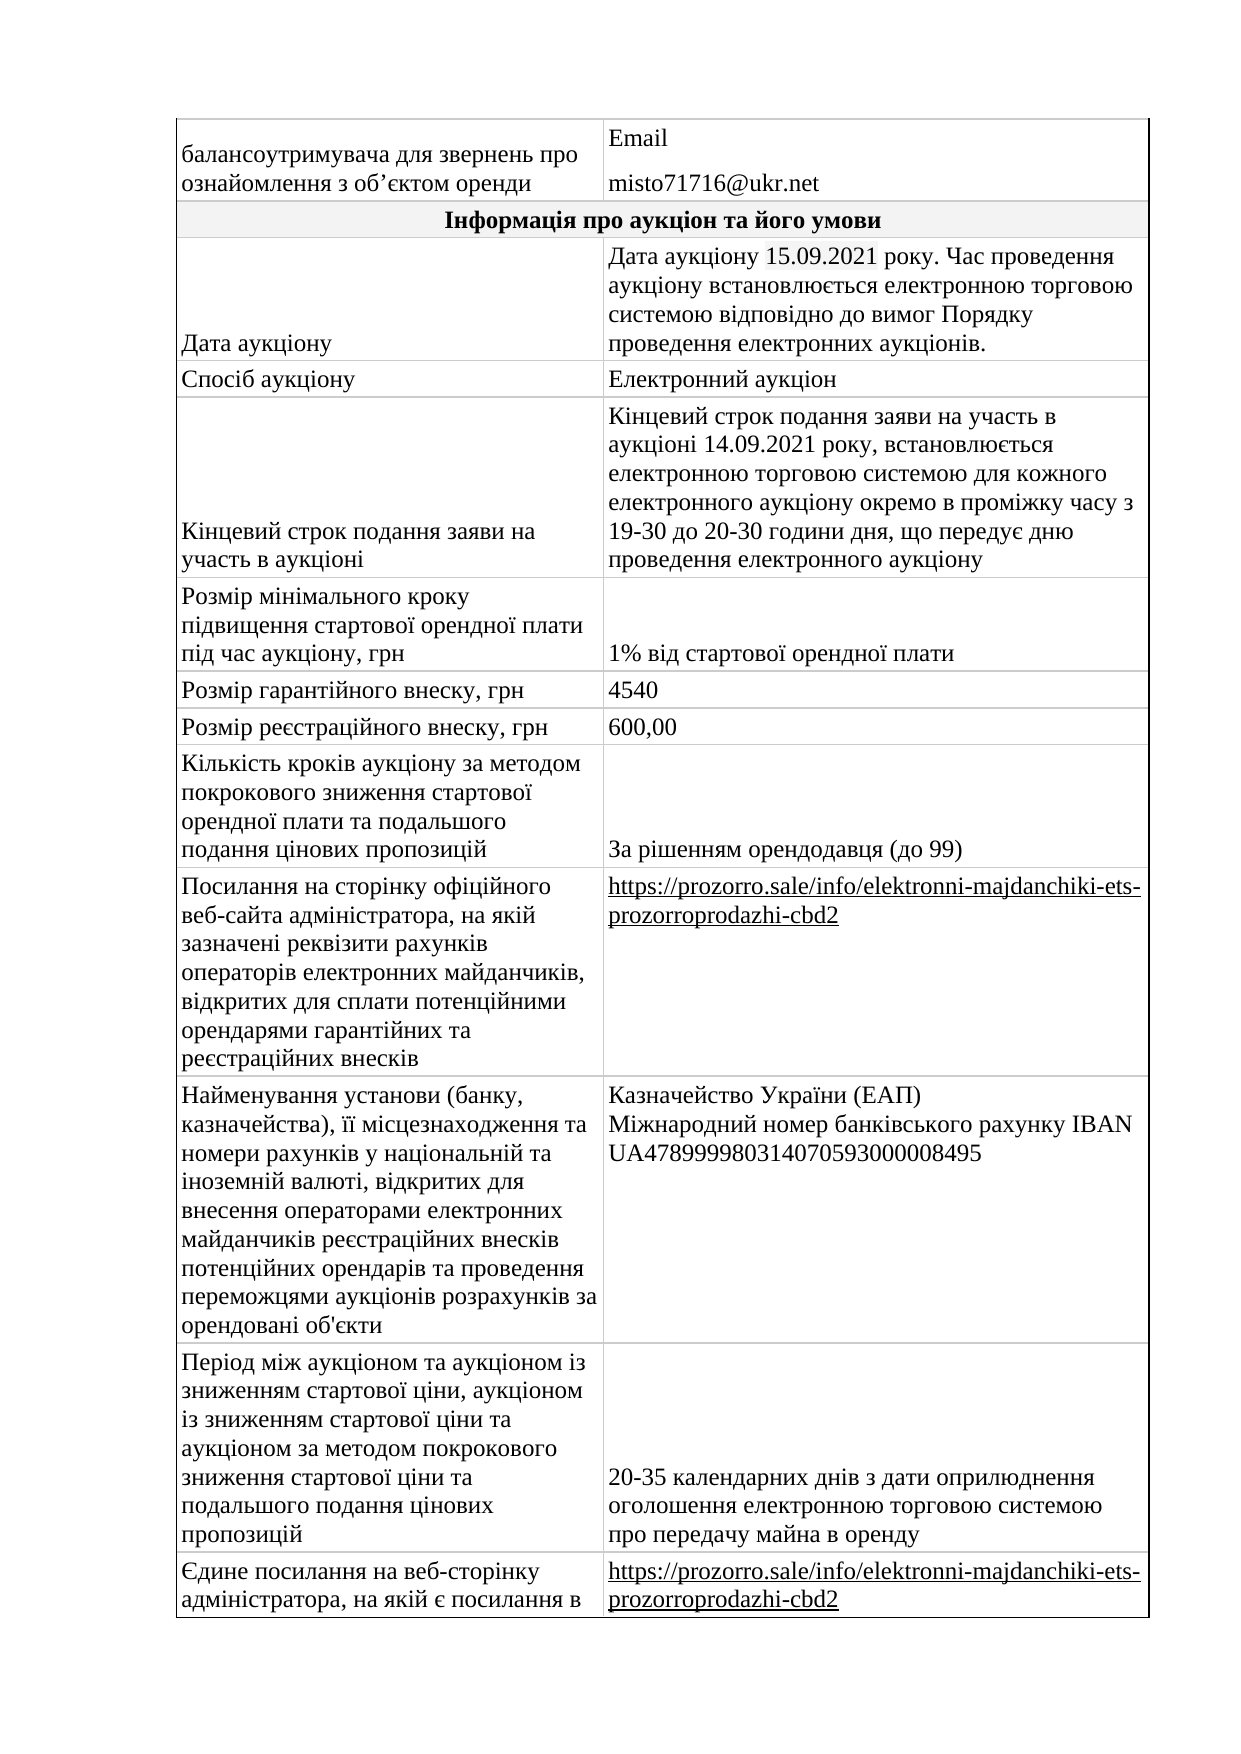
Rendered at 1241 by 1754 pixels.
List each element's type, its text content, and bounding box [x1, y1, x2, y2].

table_cell За рішенням орендодавця (до 99) [604, 745, 1148, 866]
table_cell 1% від стартової орендної плати [604, 578, 1148, 670]
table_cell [177, 1553, 603, 1616]
table_cell Розмір мінімального кроку підвищення стартової орендної плати під час аукціону, грн [177, 578, 603, 670]
table_cell Кінцевий строк подання заяви на участь в аукціоні [177, 398, 603, 576]
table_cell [604, 1553, 1148, 1616]
table_cell Найменування установи (банку, казначейства), її місцезнаходження та номери рахунків у національній та іноземній валюті, відкритих для внесення операторами електронних майданчиків реєстраційних внесків потенційних орендарів та проведення переможцями аукціонів розрахунків за орендовані об'єкти [177, 1077, 603, 1342]
table_cell 20-35 календарних днів з дати оприлюднення оголошення електронною торговою системою про передачу майна в оренду [604, 1344, 1148, 1551]
table_cell Кількість кроків аукціону за методом покрокового зниження стартової орендної плати та подальшого подання цінових пропозицій [177, 745, 603, 866]
table_cell 600,00 [604, 709, 1148, 743]
table_cell Електронний аукціон [604, 361, 1148, 396]
table_cell Інформація про аукціон та його умови [177, 202, 1148, 237]
table_cell Спосіб аукціону [177, 361, 603, 396]
table_cell Посилання на сторінку офіційного веб-сайта адміністратора, на якій зазначені реквізити рахунків операторів електронних майданчиків, відкритих для сплати потенційними орендарями гарантійних та реєстраційних внесків [177, 868, 603, 1075]
table_cell Період між аукціоном та аукціоном із зниженням стартової ціни, аукціоном із зниженням стартової ціни та аукціоном за методом покрокового зниження стартової ціни та подальшого подання цінових пропозицій [177, 1344, 603, 1551]
table_cell 4540 [604, 672, 1148, 707]
table_cell Кінцевий строк подання заяви на участь в аукціоні 14.09.2021 року, встановлюється електронною торговою системою для кожного електронного аукціону окремо в проміжку часу з 19-30 до 20-30 години дня, що передує дню проведення електронного аукціону [604, 398, 1148, 576]
table_cell Розмір реєстраційного внеску, грн [177, 709, 603, 743]
table_cell Дата аукціону 15.09.2021 року. Час проведення аукціону встановлюється електронною торговою системою відповідно до вимог Порядку проведення електронних аукціонів. [604, 238, 1148, 359]
table_cell Розмір гарантійного внеску, грн [177, 672, 603, 707]
table_cell Казначейство України (ЕАП) Міжнародний номер банківського рахунку IBAN UA478999980314070593000008495 [604, 1077, 1148, 1342]
table_cell Дата аукціону [177, 238, 603, 359]
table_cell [177, 120, 603, 200]
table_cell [604, 120, 1148, 200]
table_cell https://prozorro.sale/info/elektronni-majdanchiki-ets-prozorroprodazhi-cbd2 [604, 868, 1148, 1075]
